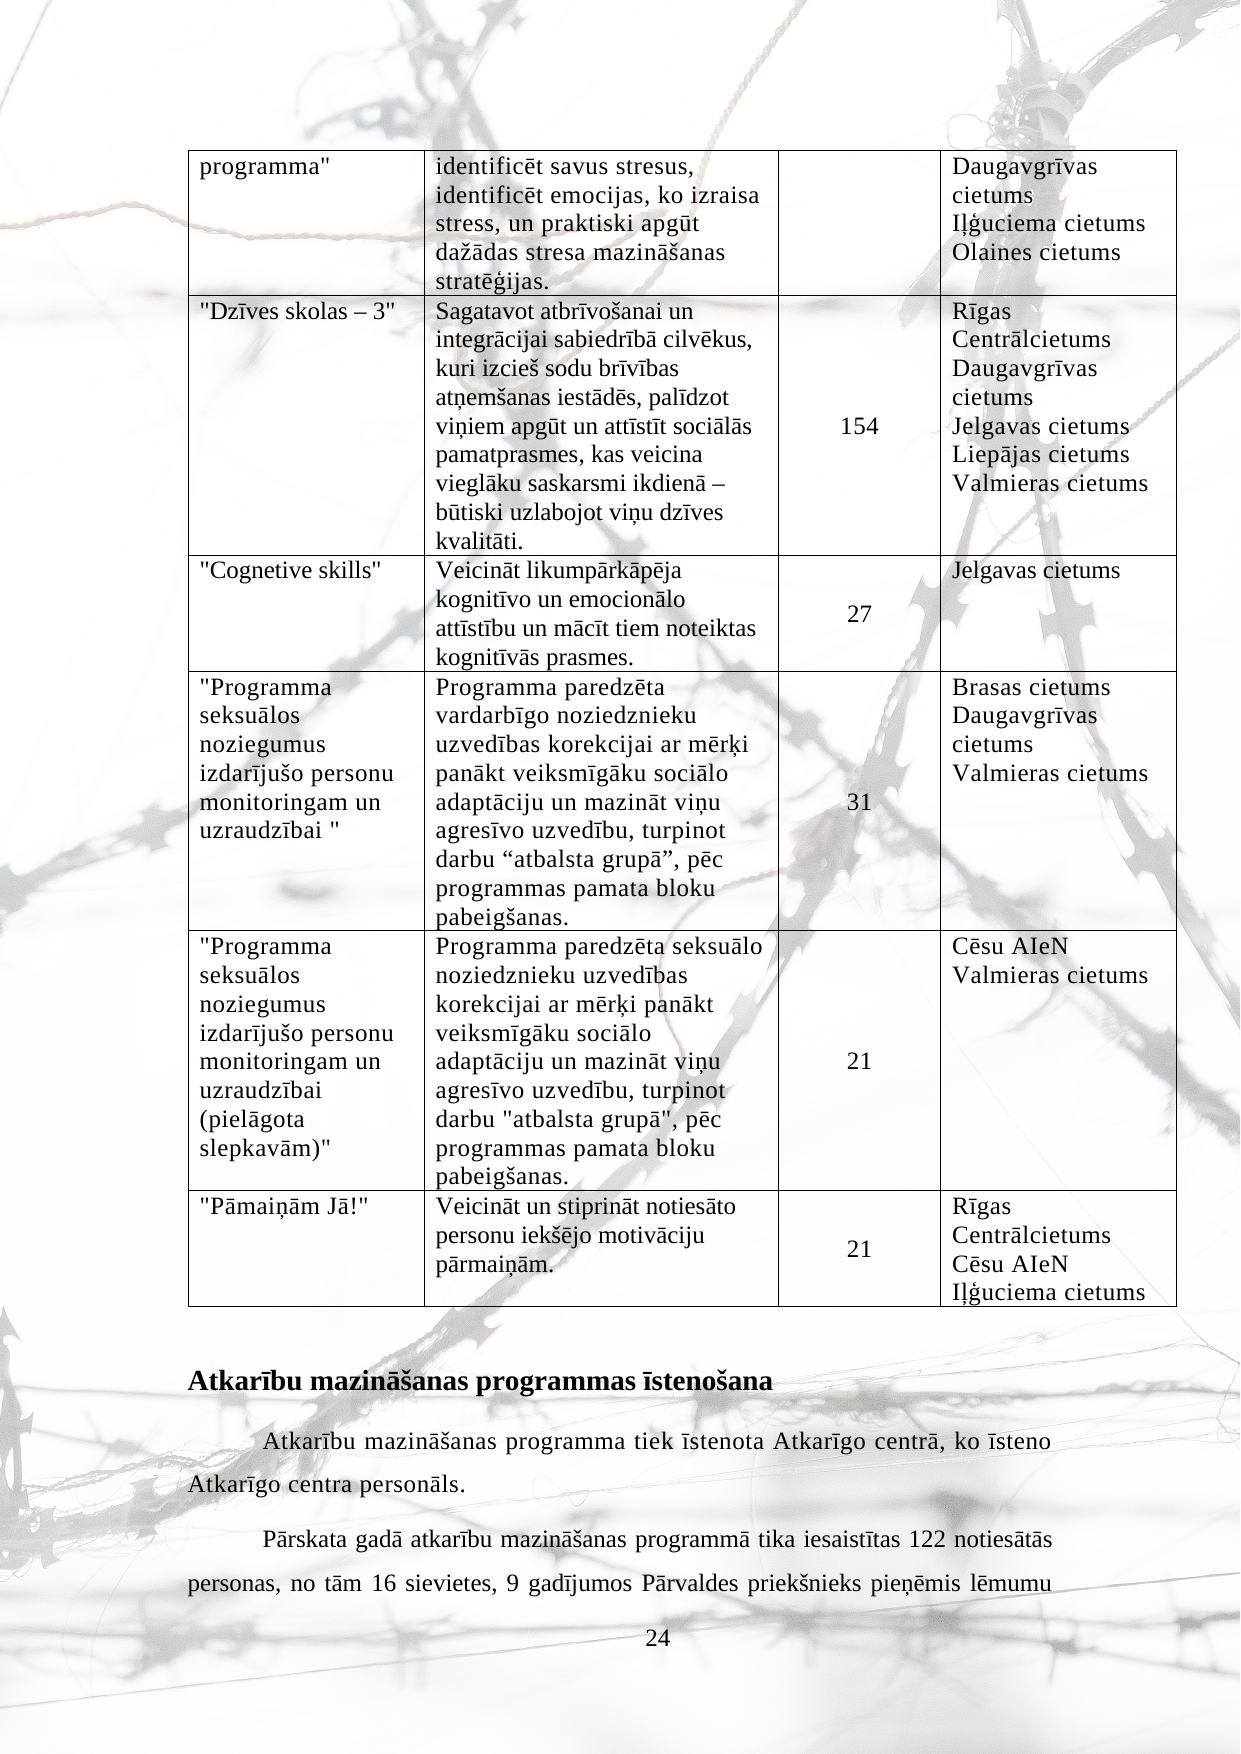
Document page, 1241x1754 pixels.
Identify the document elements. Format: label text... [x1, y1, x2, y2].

picture [0, 0, 1241, 1754]
table_cell "Pāmaiņām Jā!" [189, 1191, 424, 1306]
table_cell Cēsu AIeN Valmieras cietums [941, 931, 1176, 1190]
table_cell "Programma seksuālos noziegumus izdarījušo personu monitoringam un uzraudzībai " [189, 672, 424, 930]
text Atkarību mazināšanas programma tiek īstenota Atkarīgo centrā, ko īsteno Atkarīgo centra personāls. [187, 1426, 1053, 1498]
table_cell Rīgas Centrālcietums Daugavgrīvas cietums Jelgavas cietums Liepājas cietums Valmieras cietums [941, 296, 1176, 554]
table_cell Veicināt un stiprināt notiesāto personu iekšējo motivāciju pārmaiņām. [425, 1191, 778, 1306]
table_cell 31 [779, 672, 940, 930]
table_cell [425, 151, 778, 295]
table_cell Jelgavas cietums [941, 556, 1176, 671]
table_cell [941, 151, 1176, 295]
table_cell "Cognetive skills" [189, 556, 424, 671]
table_cell 154 [779, 296, 940, 554]
table_cell 21 [779, 1191, 940, 1306]
table_cell 27 [779, 556, 940, 671]
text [187, 1524, 1053, 1596]
table_cell Sagatavot atbrīvošanai un integrācijai sabiedrībā cilvēkus, kuri izcieš sodu brīvības atņemšanas iestādēs, palīdzot viņiem apgūt un attīstīt sociālās pamatprasmes, kas veicina vieglāku saskarsmi ikdienā – būtiski uzlabojot viņu dzīves kvalitāti. [425, 296, 778, 554]
table_cell Brasas cietums Daugavgrīvas cietums Valmieras cietums [941, 672, 1176, 930]
table_cell Programma paredzēta seksuālo noziedznieku uzvedības korekcijai ar mērķi panākt veiksmīgāku sociālo adaptāciju un mazināt viņu agresīvo uzvedību, turpinot darbu "atbalsta grupā", pēc programmas pamata bloku pabeigšanas. [425, 931, 778, 1190]
table_cell Programma paredzēta vardarbīgo noziedznieku uzvedības korekcijai ar mērķi panākt veiksmīgāku sociālo adaptāciju un mazināt viņu agresīvo uzvedību, turpinot darbu “atbalsta grupā”, pēc programmas pamata bloku pabeigšanas. [425, 672, 778, 930]
table_cell Rīgas Centrālcietums Cēsu AIeN Iļģuciema cietums [941, 1191, 1176, 1306]
table_cell "Programma seksuālos noziegumus izdarījušo personu monitoringam un uzraudzībai (pielāgota slepkavām)" [189, 931, 424, 1190]
table_cell 57 [779, 151, 940, 295]
table_cell Veicināt likumpārkāpēja kognitīvo un emocionālo attīstību un mācīt tiem noteiktas kognitīvās prasmes. [425, 556, 778, 671]
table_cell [189, 151, 424, 295]
text Atkarību mazināšanas programmas īstenošana [187, 1363, 1053, 1396]
table_cell 21 [779, 931, 940, 1190]
table_cell "Dzīves skolas – 3" [189, 296, 424, 554]
